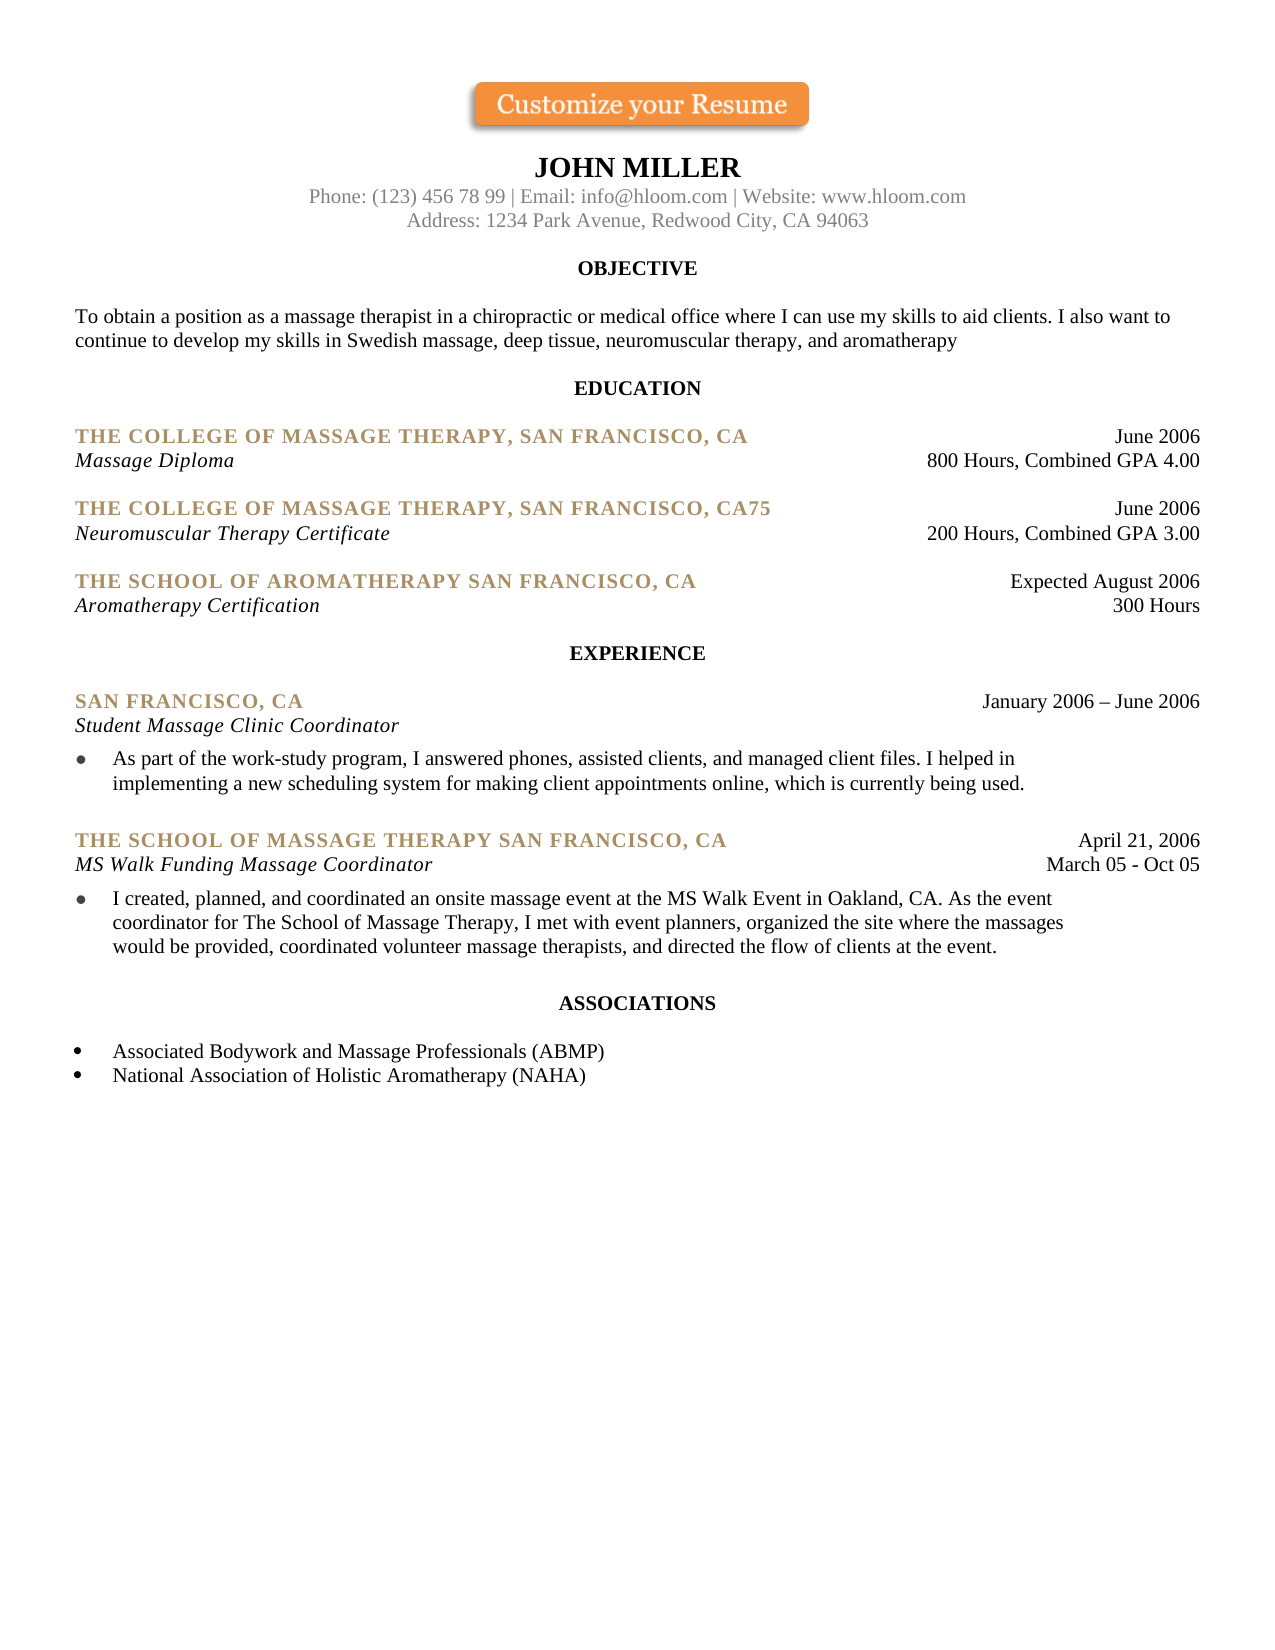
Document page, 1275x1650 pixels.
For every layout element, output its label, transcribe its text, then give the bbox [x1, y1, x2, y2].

text Neuromuscular Therapy Certificate 200 Hours, Combined GPA 3.00 [75, 520, 1200, 544]
title JOHN MILLER [75, 75, 1200, 183]
text Student Massage Clinic Coordinator [75, 713, 1200, 737]
list Associated Bodywork and Massage Professionals (ABMP) [74, 1039, 1200, 1063]
text Aromatherapy Certification 300 Hours [75, 593, 1200, 617]
subtitle EXPERIENCE [75, 641, 1200, 665]
text The School of Aromatherapy San Francisco, CA Expected August 2006 [75, 568, 1200, 593]
text To obtain a position as a massage therapist in a chiropractic or medical office where I can use my skills to aid clients. I also want to continue to develop my skills in Swedish massage, deep tissue, neuromuscular therapy, and aromatherapy [75, 304, 1200, 352]
text The College Of Massage Therapy, San Francisco, CA75 June 2006 [75, 496, 1200, 520]
text San Francisco, CA January 2006 – June 2006 [75, 689, 1200, 713]
text The School of Massage Therapy San Francisco, CA April 21, 2006 [75, 828, 1200, 852]
list National Association of Holistic Aromatherapy (NAHA) [74, 1063, 1200, 1087]
text Address: 1234 Park Avenue, Redwood City, CA 94063 [75, 208, 1200, 232]
list I created, planned, and coordinated an onsite massage event at the MS Walk Event in Oakland, CA. As the event coordinator for The School of Massage Therapy, I met with event planners, organized the site where the massages would be provided, coordinated volunteer massage therapists, and directed the flow of clients at the event. [75, 886, 1117, 958]
list As part of the work-study program, I answered phones, assisted clients, and managed client files. I helped in implementing a new scheduling system for making client appointments online, which is currently being used. [75, 746, 1117, 794]
subtitle ASSOCIATIONS [75, 991, 1200, 1015]
text The College of Massage TherapY, SAN FRANCISCO, CA June 2006 [75, 424, 1200, 448]
subtitle EDUCATION [75, 376, 1200, 400]
subtitle OBJECTIVE [75, 256, 1200, 280]
text Phone: (123) 456 78 99 | Email: info@hloom.com | Website: www.hloom.com [75, 183, 1200, 208]
text MS Walk Funding Massage Coordinator March 05 - Oct 05 [75, 852, 1200, 876]
text Massage Diploma 800 Hours, Combined GPA 4.00 [75, 448, 1200, 472]
picture [462, 75, 813, 150]
